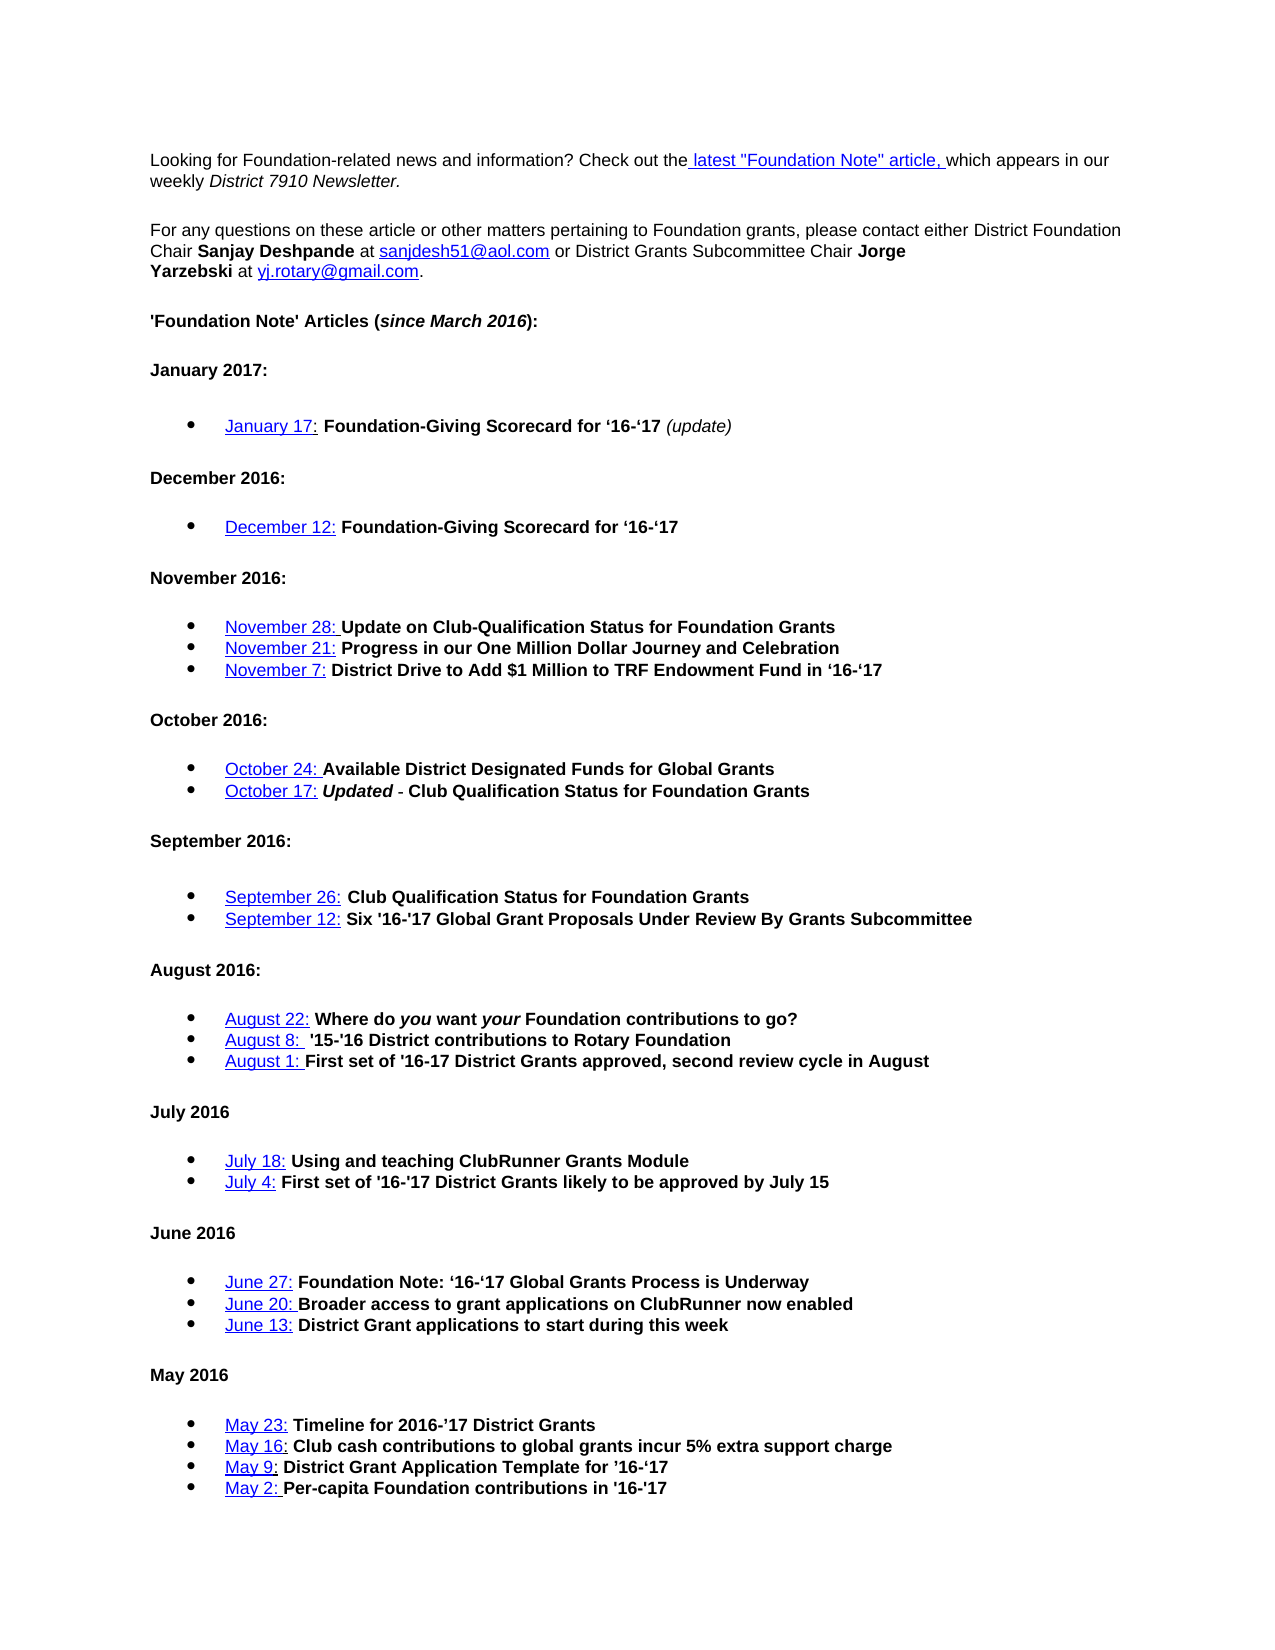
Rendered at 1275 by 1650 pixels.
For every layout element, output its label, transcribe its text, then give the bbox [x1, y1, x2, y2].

text December 2016: [150, 467, 1125, 488]
list August 1: First set of '16-17 District Grants approved, second review cycle in August [187, 1051, 1125, 1072]
list September 26: Club Qualification Status for Foundation Grants [187, 880, 1125, 909]
list December 12: Foundation-Giving Scorecard for ‘16-‘17 [187, 517, 1125, 538]
list October 24: Available District Designated Funds for Global Grants [187, 759, 1125, 780]
list June 13: District Grant applications to start during this week [187, 1314, 1125, 1336]
list May 23: Timeline for 2016-’17 District Grants [187, 1414, 1125, 1435]
list May 9: District Grant Application Template for ’16-‘17 [187, 1457, 1125, 1478]
text Looking for Foundation-related news and information? Check out the latest "Foundation Note" article, which appears in our weekly District 7910 Newsletter. [150, 150, 1125, 191]
text For any questions on these article or other matters pertaining to Foundation grants, please contact either District Foundation Chair Sanjay Deshpande at sanjdesh51@aol.com or District Grants Subcommittee Chair Jorge Yarzebski at yj.rotary@gmail.com. [150, 220, 1125, 281]
text 'Foundation Note' Articles (since March 2016): [150, 310, 1125, 331]
text November 2016: [150, 567, 1125, 588]
list November 28: Update on Club-Qualification Status for Foundation Grants [187, 617, 1125, 638]
text August 2016: [150, 959, 1125, 980]
text September 2016: [150, 831, 1125, 851]
list January 17: Foundation-Giving Scorecard for ‘16-‘17 (update) [187, 409, 1125, 438]
text June 2016 [150, 1222, 1125, 1243]
list August 22: Where do you want your Foundation contributions to go? [187, 1009, 1125, 1030]
list September 12: Six '16-'17 Global Grant Proposals Under Review By Grants Subcommittee [187, 909, 1125, 930]
list July 18: Using and teaching ClubRunner Grants Module [187, 1151, 1125, 1172]
list June 20: Broader access to grant applications on ClubRunner now enabled [187, 1293, 1125, 1314]
list August 8: '15-'16 District contributions to Rotary Foundation [187, 1030, 1125, 1051]
list November 21: Progress in our One Million Dollar Journey and Celebration [187, 638, 1125, 659]
text October 2016: [150, 709, 1125, 730]
text May 2016 [150, 1365, 1125, 1385]
text January 2017: [150, 360, 1125, 380]
list July 4: First set of '16-'17 District Grants likely to be approved by July 15 [187, 1172, 1125, 1193]
list May 2: Per-capita Foundation contributions in '16-'17 [187, 1478, 1125, 1499]
list October 17: Updated - Club Qualification Status for Foundation Grants [187, 780, 1125, 801]
text July 2016 [150, 1101, 1125, 1122]
list June 27: Foundation Note: ‘16-‘17 Global Grants Process is Underway [187, 1272, 1125, 1293]
list May 16: Club cash contributions to global grants incur 5% extra support charge [187, 1435, 1125, 1457]
list November 7: District Drive to Add $1 Million to TRF Endowment Fund in ‘16-‘17 [187, 659, 1125, 680]
